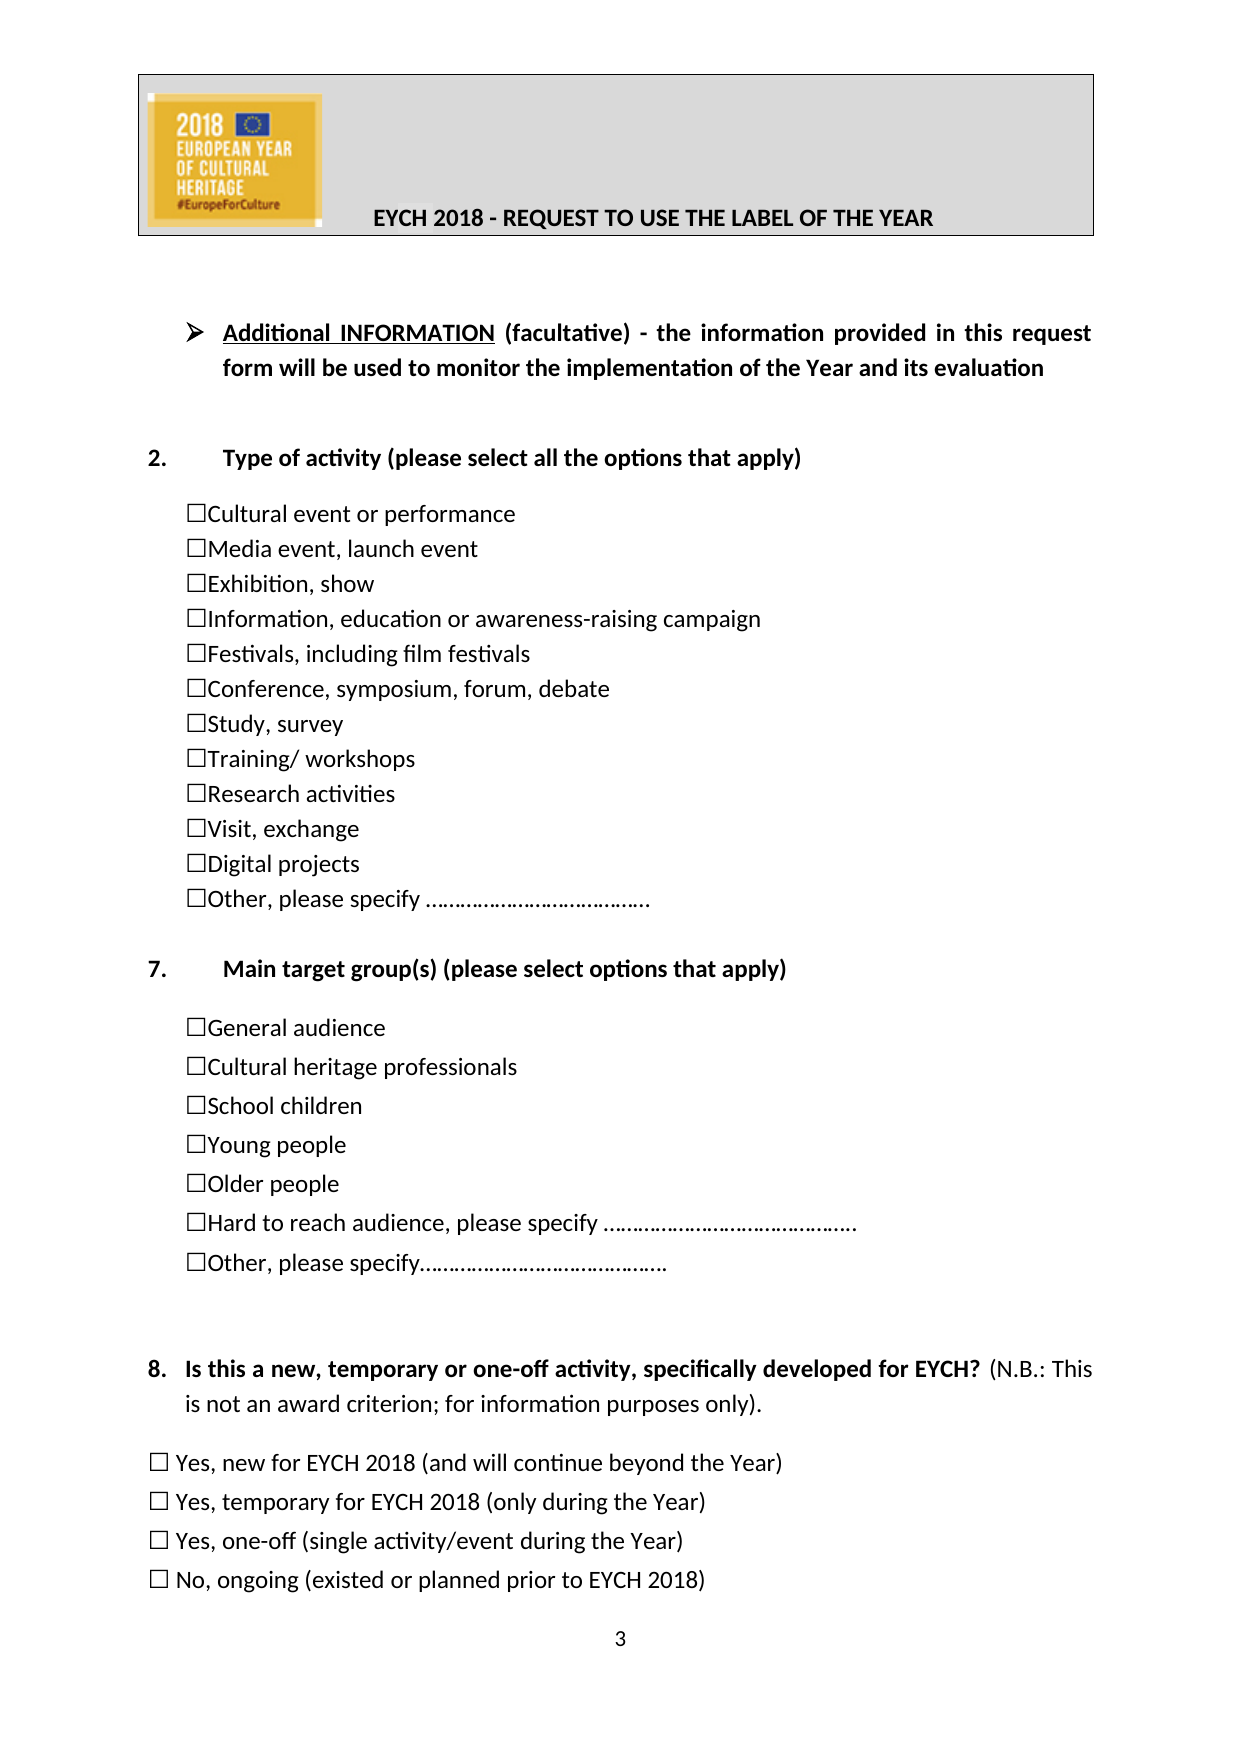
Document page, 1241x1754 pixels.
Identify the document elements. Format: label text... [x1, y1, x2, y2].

text Research activities [185, 778, 1093, 809]
text Festivals, including film festivals [185, 638, 1093, 669]
text Media event, launch event [185, 533, 1093, 564]
text Exhibition, show [185, 568, 1093, 599]
text Older people [185, 1166, 1093, 1200]
text Conference, symposium, forum, debate [185, 673, 1093, 704]
text Hard to reach audience, please specify …………………………………….. [185, 1205, 1093, 1239]
list Additional INFORMATION (facultative) - the information provided in this request form will be used to monitor the implementation of the Year and its evaluation [185, 317, 1093, 382]
text Yes, one-off (single activity/event during the Year) [148, 1522, 1093, 1557]
text School children [185, 1087, 1093, 1122]
text 7. Main target group(s) (please select options that apply) [148, 953, 1093, 984]
text Information, education or awareness-raising campaign [185, 603, 1093, 634]
text Study, survey [185, 708, 1093, 739]
text Training/ workshops [185, 743, 1093, 774]
text 8. Is this a new, temporary or one-off activity, specifically developed for EYCH? (N.B.: This is not an award criterion; for information purposes only). [148, 1353, 1093, 1419]
text Cultural event or performance [185, 498, 1093, 529]
text Other, please specify……………………………………. [185, 1244, 1093, 1278]
text Visit, exchange [185, 813, 1093, 844]
text Other, please specify ………………………………… [185, 883, 1093, 914]
text Digital projects [185, 848, 1093, 879]
text Cultural heritage professionals [185, 1048, 1093, 1082]
text No, ongoing (existed or planned prior to EYCH 2018) [148, 1562, 1093, 1596]
text 2. Type of activity (please select all the options that apply) [148, 442, 1093, 473]
text Yes, temporary for EYCH 2018 (only during the Year) [148, 1483, 1093, 1517]
text Yes, new for EYCH 2018 (and will continue beyond the Year) [148, 1444, 1093, 1478]
text Young people [185, 1127, 1093, 1161]
text General audience [185, 1009, 1093, 1043]
picture [147, 93, 323, 227]
